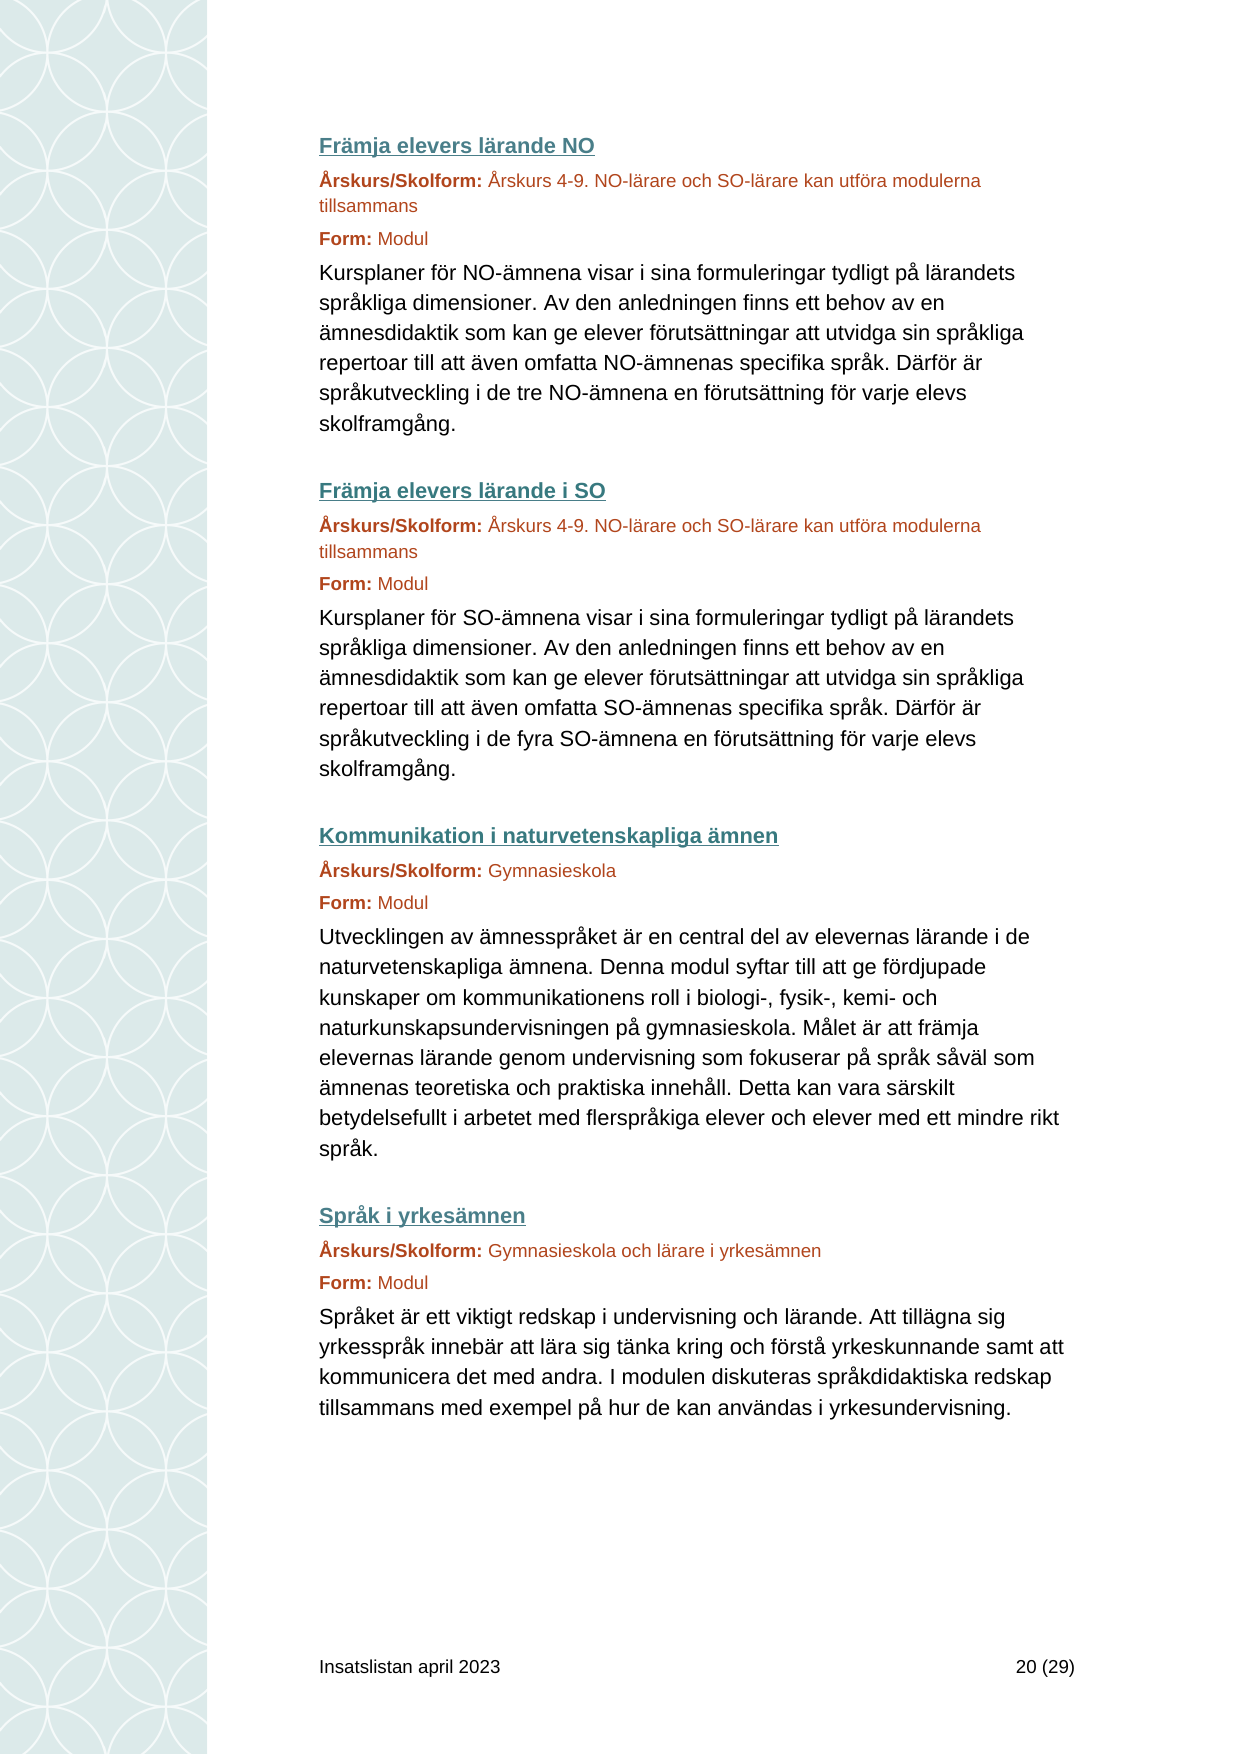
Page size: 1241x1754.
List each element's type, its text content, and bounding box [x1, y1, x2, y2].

subtitle Främja elevers lärande i SO [319, 478, 1075, 503]
text Kursplaner för SO-ämnena visar i sina formuleringar tydligt på lärandets språkliga dimensioner. Av den anledningen finns ett behov av en ämnesdidaktik som kan ge elever förutsättningar att utvidga sin språkliga repertoar till att även omfatta SO-ämnenas specifika språk. Därför är språkutveckling i de fyra SO-ämnena en förutsättning för varje elevs skolframgång. [319, 604, 1075, 781]
subtitle Kommunikation i naturvetenskapliga ämnen [319, 823, 1075, 848]
picture [0, 0, 208, 1754]
text Kursplaner för NO-ämnena visar i sina formuleringar tydligt på lärandets språkliga dimensioner. Av den anledningen finns ett behov av en ämnesdidaktik som kan ge elever förutsättningar att utvidga sin språkliga repertoar till att även omfatta NO-ämnenas specifika språk. Därför är språkutveckling i de tre NO-ämnena en förutsättning för varje elevs skolframgång. [319, 259, 1075, 436]
text Årskurs/Skolform: Gymnasieskola [319, 860, 1075, 881]
text Form: Modul [319, 227, 1075, 249]
text Form: Modul [319, 892, 1075, 913]
text Form: Modul [319, 572, 1075, 594]
text Form: Modul [319, 1272, 1075, 1293]
subtitle Främja elevers lärande NO [319, 133, 1075, 158]
subtitle Språk i yrkesämnen [319, 1203, 1075, 1228]
text Utvecklingen av ämnesspråket är en central del av elevernas lärande i de naturvetenskapliga ämnena. Denna modul syftar till att ge fördjupade kunskaper om kommunikationens roll i biologi-, fysik-, kemi- och naturkunskapsundervisningen på gymnasieskola. Målet är att främja elevernas lärande genom undervisning som fokuserar på språk såväl som ämnenas teoretiska och praktiska innehåll. Detta kan vara särskilt betydelsefullt i arbetet med flerspråkiga elever och elever med ett mindre rikt språk. [319, 924, 1075, 1161]
text Språket är ett viktigt redskap i undervisning och lärande. Att tillägna sig yrkesspråk innebär att lära sig tänka kring och förstå yrkeskunnande samt att kommunicera det med andra. I modulen diskuteras språkdidaktiska redskap tillsammans med exempel på hur de kan användas i yrkesundervisning. [319, 1304, 1075, 1419]
text Årskurs/Skolform: Årskurs 4-9. NO-lärare och SO-lärare kan utföra modulerna tillsammans [319, 169, 1075, 217]
text Årskurs/Skolform: Gymnasieskola och lärare i yrkesämnen [319, 1239, 1075, 1261]
text Årskurs/Skolform: Årskurs 4-9. NO-lärare och SO-lärare kan utföra modulerna tillsammans [319, 514, 1075, 562]
